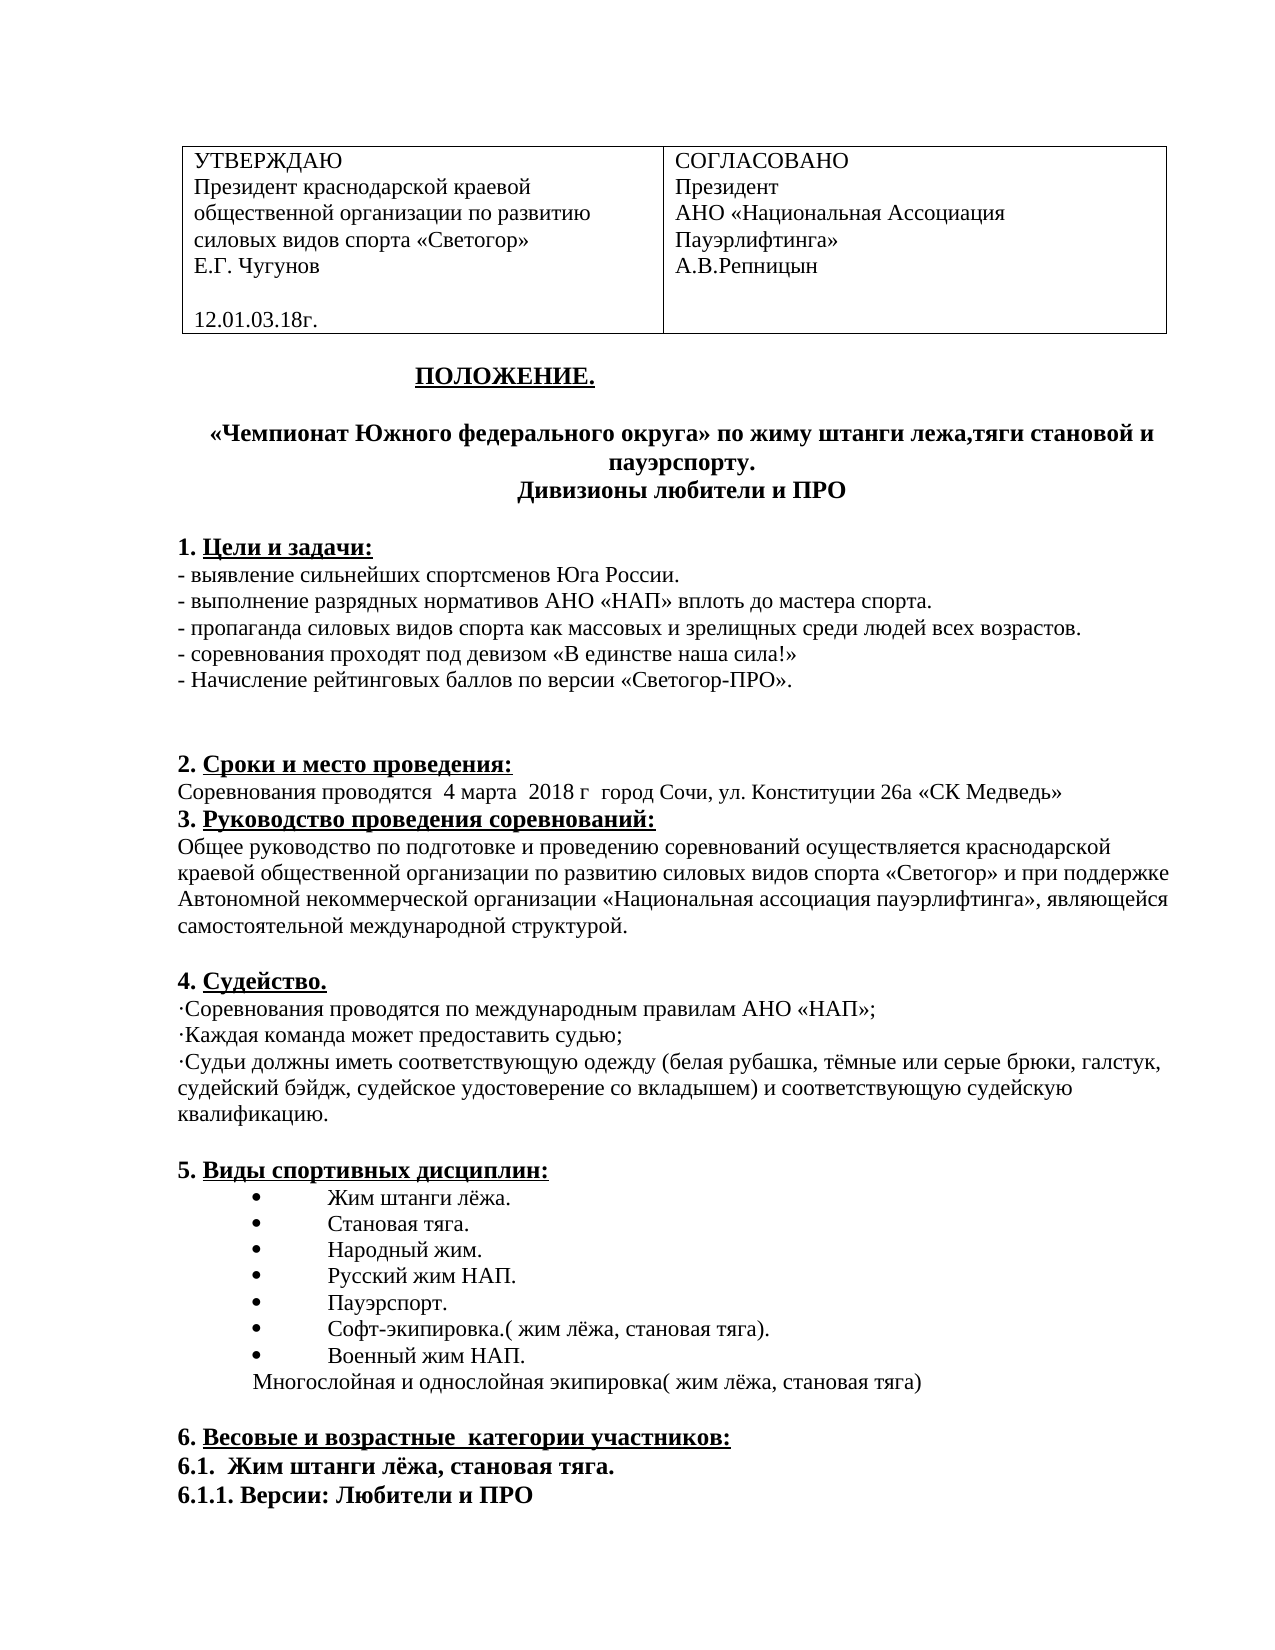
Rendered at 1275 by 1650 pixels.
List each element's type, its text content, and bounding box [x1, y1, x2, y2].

text 4. Судейство. [177, 966, 1186, 995]
text ·Каждая команда может предоставить судью; [177, 1021, 1186, 1048]
text - пропаганда силовых видов спорта как массовых и зрелищных среди людей всех возрастов. [177, 614, 1186, 640]
text «Чемпионат Южного федерального округа» по жиму штанги лежа,тяги становой и пауэрспорту. [177, 418, 1186, 476]
text 5. Виды спортивных дисциплин: [177, 1155, 1186, 1183]
text Соревнования проводятся 4 марта 2018 г город Сочи, ул. Конституции 26а «СК Медведь» [177, 778, 1186, 804]
text - соревнования проходят под девизом «В единстве наша сила!» [177, 640, 1186, 667]
list Софт-экипировка.( жим лёжа, становая тяга). [252, 1315, 1186, 1342]
text 1. Цели и задачи: [177, 532, 1186, 561]
list Русский жим НАП. [252, 1263, 1186, 1289]
table_header УТВЕРЖДАЮ Президент краснодарской краевой общественной организации по развитию силовых видов спорта «Светогор» Е.Г. Чугунов 12.01.03.18г. [183, 147, 663, 333]
text Общее руководство по подготовке и проведению соревнований осуществляется краснодарской краевой общественной организации по развитию силовых видов спорта «Светогор» и при поддержке Автономной некоммерческой организации «Национальная ассоциация пауэрлифтинга», являющейся самостоятельной международной структурой. [177, 833, 1186, 938]
list Военный жим НАП. [252, 1342, 1186, 1368]
text Многослойная и однослойная экипировка( жим лёжа, становая тяга) [252, 1368, 1186, 1394]
text ПОЛОЖЕНИЕ. [177, 361, 1186, 390]
text 6.1.1. Версии: Любители и ПРО [177, 1480, 1186, 1509]
text 3. Руководство проведения соревнований: [177, 804, 1186, 833]
table_header СОГЛАСОВАНО Президент АНО «Национальная Ассоциация Пауэрлифтинга» А.В.Репницын [664, 147, 1166, 333]
list Жим штанги лёжа. [252, 1183, 1186, 1210]
list Становая тяга. [252, 1210, 1186, 1236]
text Дивизионы любители и ПРО [177, 476, 1186, 504]
text - выполнение разрядных нормативов АНО «НАП» вплоть до мастера спорта. [177, 587, 1186, 614]
text - выявление сильнейших спортсменов Юга России. [177, 561, 1186, 587]
text ·Соревнования проводятся по международным правилам АНО «НАП»; [177, 995, 1186, 1021]
list Народный жим. [252, 1236, 1186, 1263]
list Пауэрспорт. [252, 1289, 1186, 1315]
text 6.1. Жим штанги лёжа, становая тяга. [177, 1451, 1186, 1480]
text ·Судьи должны иметь соответствующую одежду (белая рубашка, тёмные или серые брюки, галстук, судейский бэйдж, судейское удостоверение со вкладышем) и соответствующую судейскую квалификацию. [177, 1048, 1186, 1127]
text 2. Сроки и место проведения: [177, 749, 1186, 778]
text - Начисление рейтинговых баллов по версии «Светогор-ПРО». [177, 667, 1186, 693]
text 6. Весовые и возрастные категории участников: [177, 1422, 1186, 1451]
